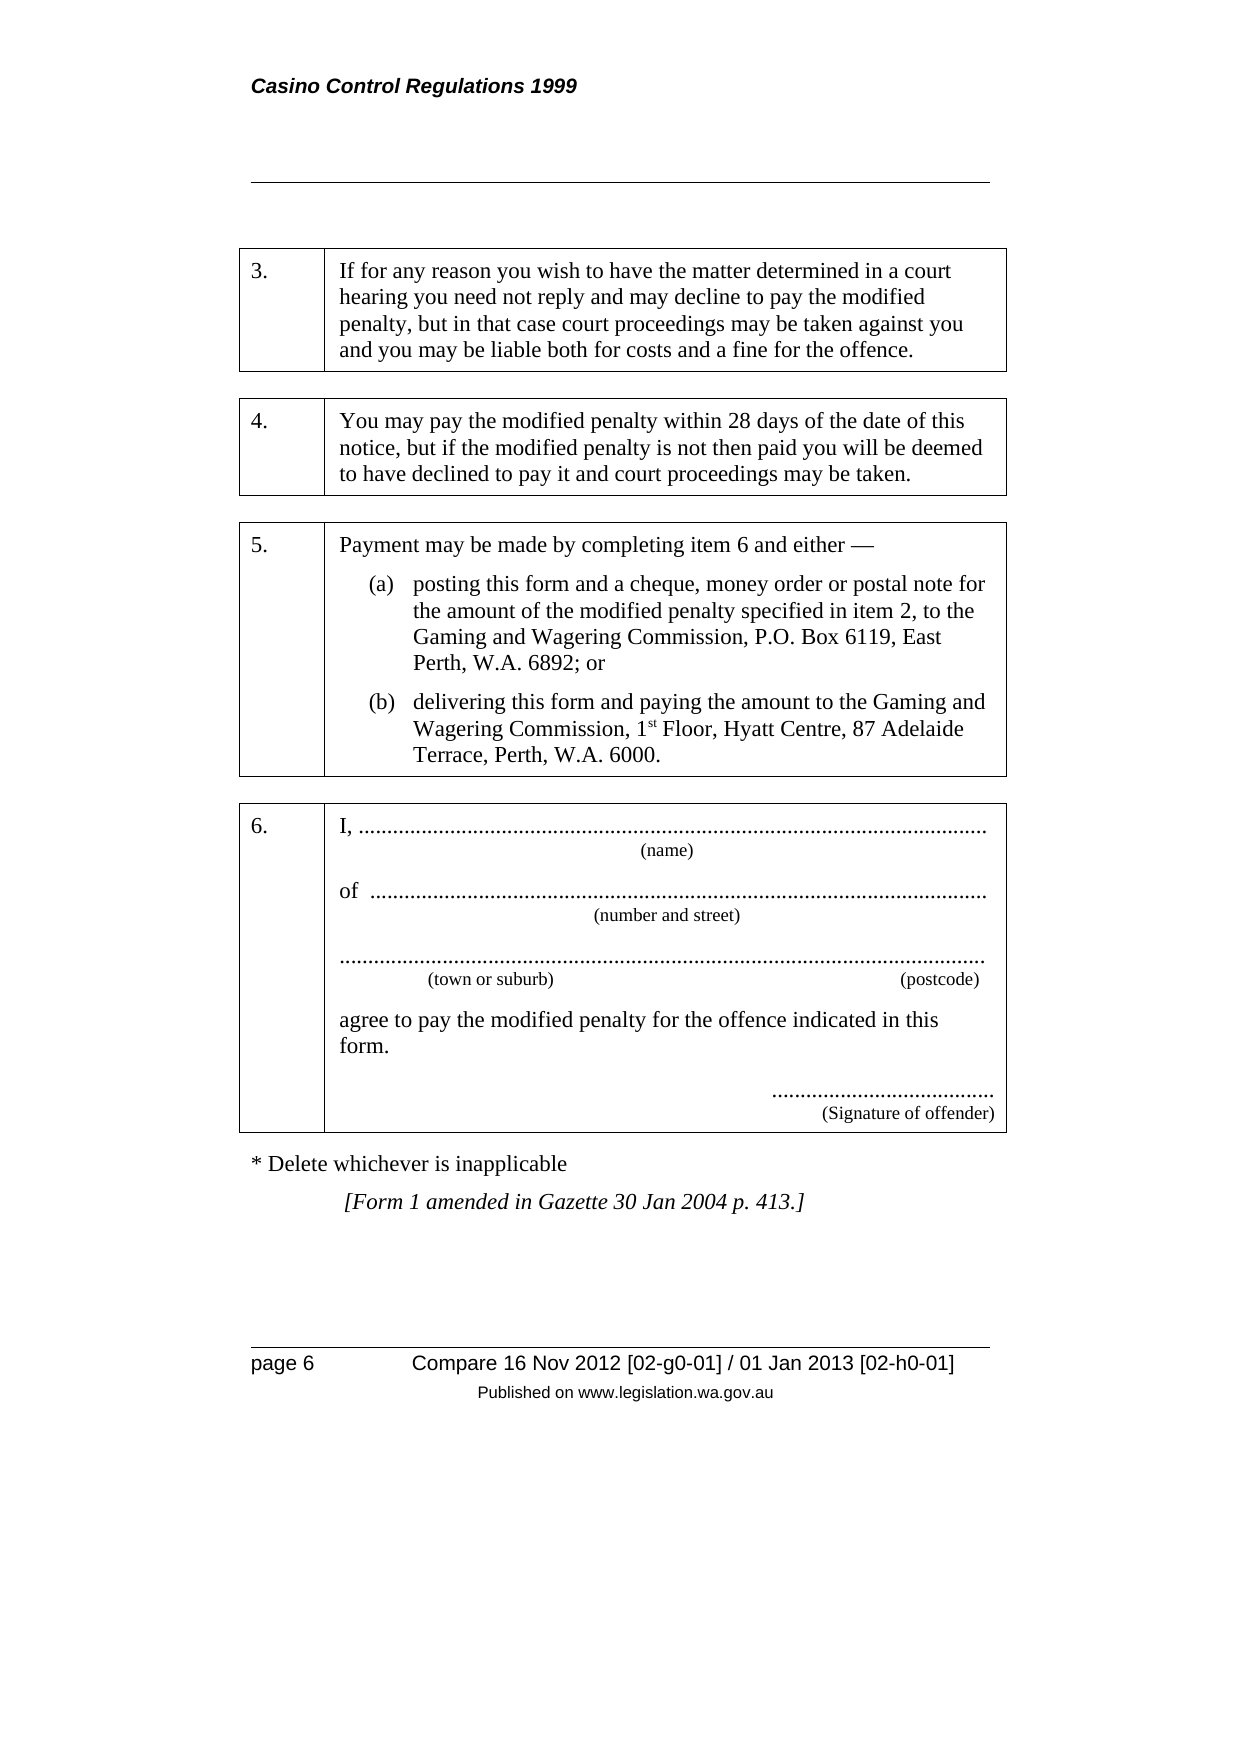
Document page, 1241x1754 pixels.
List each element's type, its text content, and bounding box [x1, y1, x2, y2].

table_header I, .............................................................................................................. (name) of ............................................................................................................ (number and street) ................................................................................................................. (town or suburb) (postcode) agree to pay the modified penalty for the offence indicated in this form. ....................................... (Signature of offender) [325, 804, 1006, 1132]
table_header Payment may be made by completing item 6 and either — (a) posting this form and a cheque, money order or postal note for the amount of the modified penalty specified in item 2, to the Gaming and Wagering Commission, P.O. Box 6119, East Perth, W.A. 6892; or (b) delivering this form and paying the amount to the Gaming and Wagering Commission, 1st Floor, Hyatt Centre, 87 Adelaide Terrace, Perth, W.A. 6000. [325, 523, 1006, 776]
table_header 5. [240, 523, 324, 776]
text [Form 1 amended in Gazette 30 Jan 2004 p. 413.] [251, 1188, 990, 1215]
table_header 4. [240, 399, 324, 495]
table_header You may pay the modified penalty within 28 days of the date of this notice, but if the modified penalty is not then paid you will be deemed to have declined to pay it and court proceedings may be taken. [325, 399, 1006, 495]
table_header 6. [240, 804, 324, 1132]
table_header If for any reason you wish to have the matter determined in a court hearing you need not reply and may decline to pay the modified penalty, but in that case court proceedings may be taken against you and you may be liable both for costs and a fine for the offence. [325, 249, 1006, 371]
text * Delete whichever is inapplicable [251, 1149, 990, 1176]
table_header 3. [240, 249, 324, 371]
